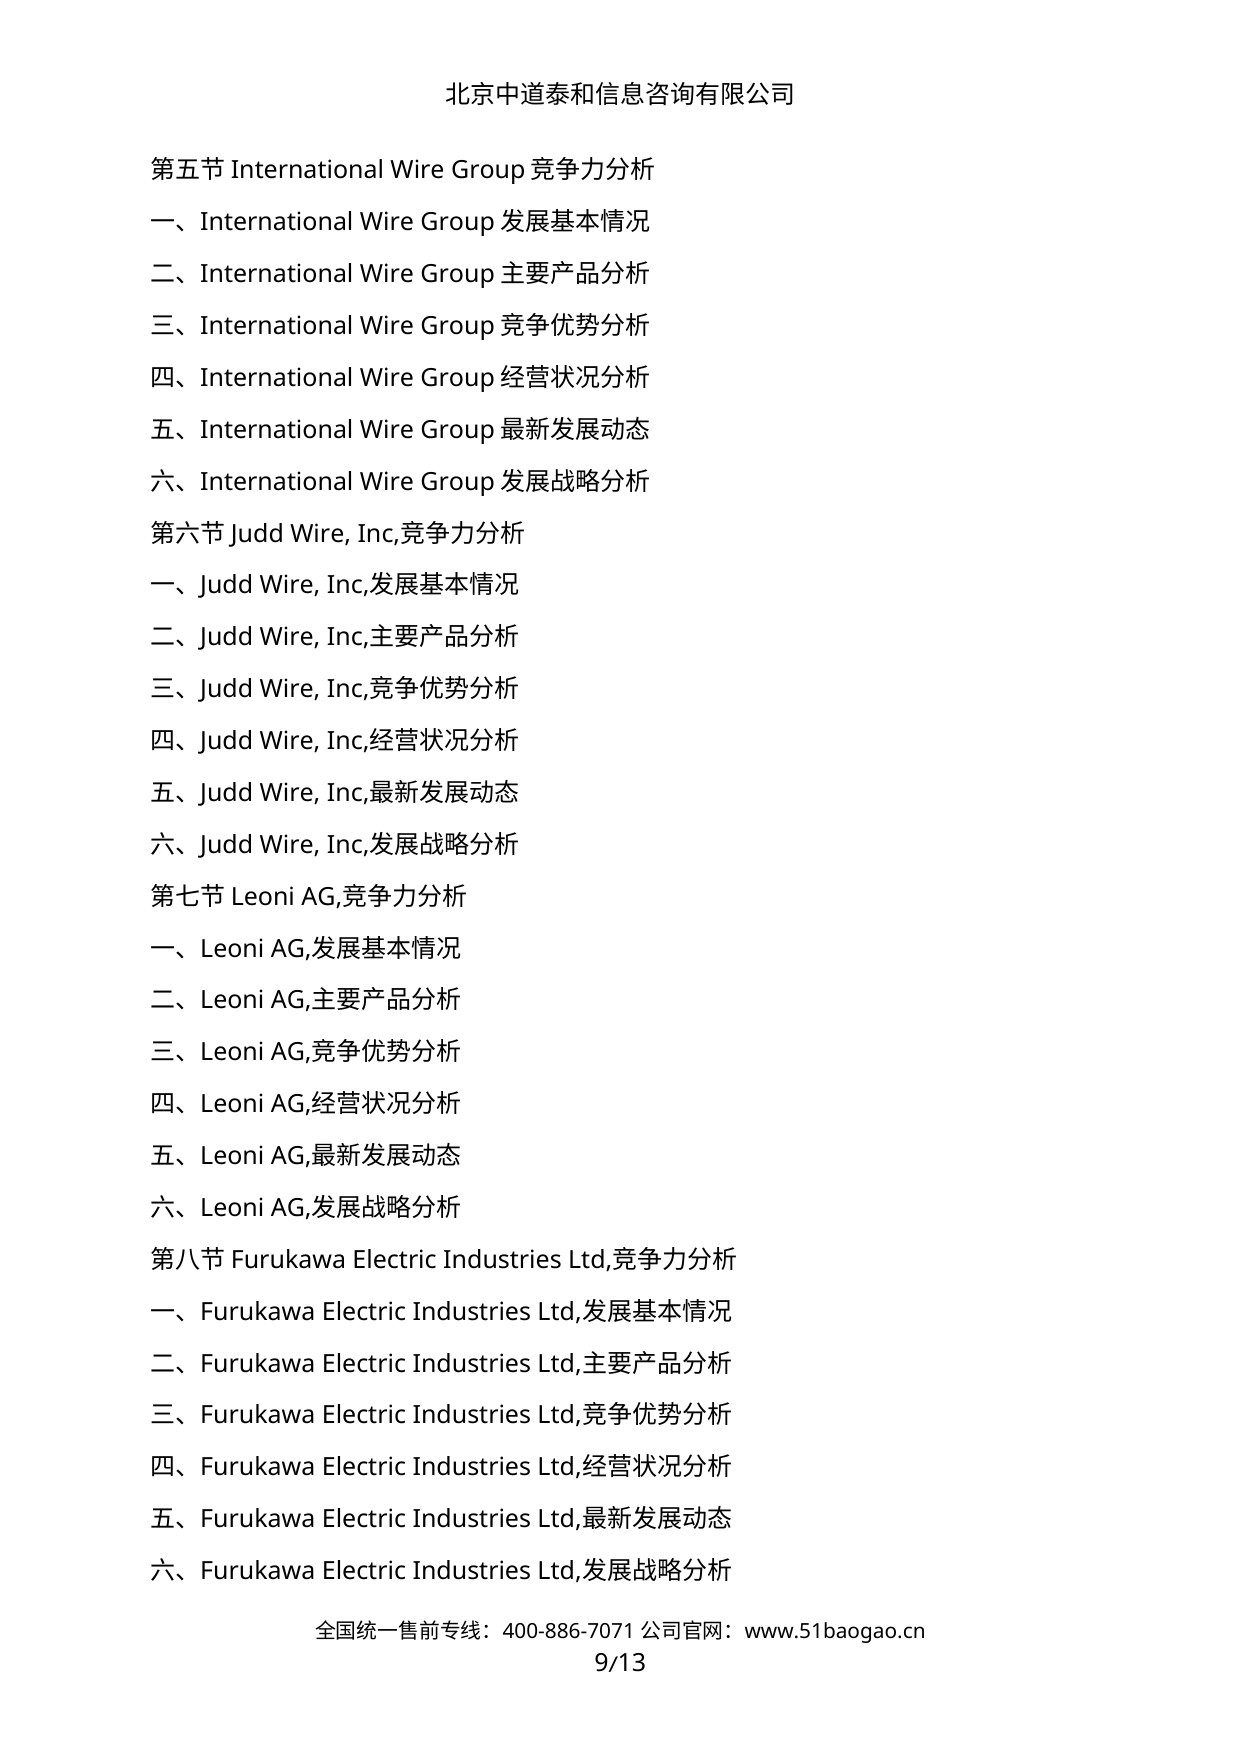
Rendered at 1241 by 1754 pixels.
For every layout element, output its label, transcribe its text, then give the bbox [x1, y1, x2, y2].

text 四、Furukawa Electric Industries Ltd,经营状况分析 [150, 1447, 1090, 1483]
text 三、Leoni AG,竞争优势分析 [150, 1032, 1090, 1068]
text 三、International Wire Group竞争优势分析 [150, 306, 1090, 342]
text 一、Judd Wire, Inc,发展基本情况 [150, 565, 1090, 601]
text 一、International Wire Group发展基本情况 [150, 202, 1090, 238]
text 二、Leoni AG,主要产品分析 [150, 980, 1090, 1016]
text 三、Furukawa Electric Industries Ltd,竞争优势分析 [150, 1395, 1090, 1431]
text 二、International Wire Group主要产品分析 [150, 254, 1090, 290]
text 五、Leoni AG,最新发展动态 [150, 1136, 1090, 1172]
text 三、Judd Wire, Inc,竞争优势分析 [150, 669, 1090, 705]
text 四、Leoni AG,经营状况分析 [150, 1084, 1090, 1120]
text 六、Judd Wire, Inc,发展战略分析 [150, 824, 1090, 861]
text 六、International Wire Group发展战略分析 [150, 461, 1090, 497]
text 第七节 Leoni AG,竞争力分析 [150, 876, 1090, 912]
text 二、Judd Wire, Inc,主要产品分析 [150, 617, 1090, 653]
text 五、Furukawa Electric Industries Ltd,最新发展动态 [150, 1499, 1090, 1535]
text 二、Furukawa Electric Industries Ltd,主要产品分析 [150, 1343, 1090, 1379]
text 第六节 Judd Wire, Inc,竞争力分析 [150, 513, 1090, 549]
text 一、Furukawa Electric Industries Ltd,发展基本情况 [150, 1291, 1090, 1327]
text 第八节 Furukawa Electric Industries Ltd,竞争力分析 [150, 1239, 1090, 1276]
text 五、International Wire Group最新发展动态 [150, 409, 1090, 446]
text 四、International Wire Group经营状况分析 [150, 357, 1090, 394]
text 一、Leoni AG,发展基本情况 [150, 928, 1090, 964]
text 四、Judd Wire, Inc,经营状况分析 [150, 721, 1090, 757]
text 六、Furukawa Electric Industries Ltd,发展战略分析 [150, 1551, 1090, 1587]
text 六、Leoni AG,发展战略分析 [150, 1187, 1090, 1224]
text 第五节 International Wire Group竞争力分析 [150, 150, 1090, 186]
text 五、Judd Wire, Inc,最新发展动态 [150, 772, 1090, 809]
